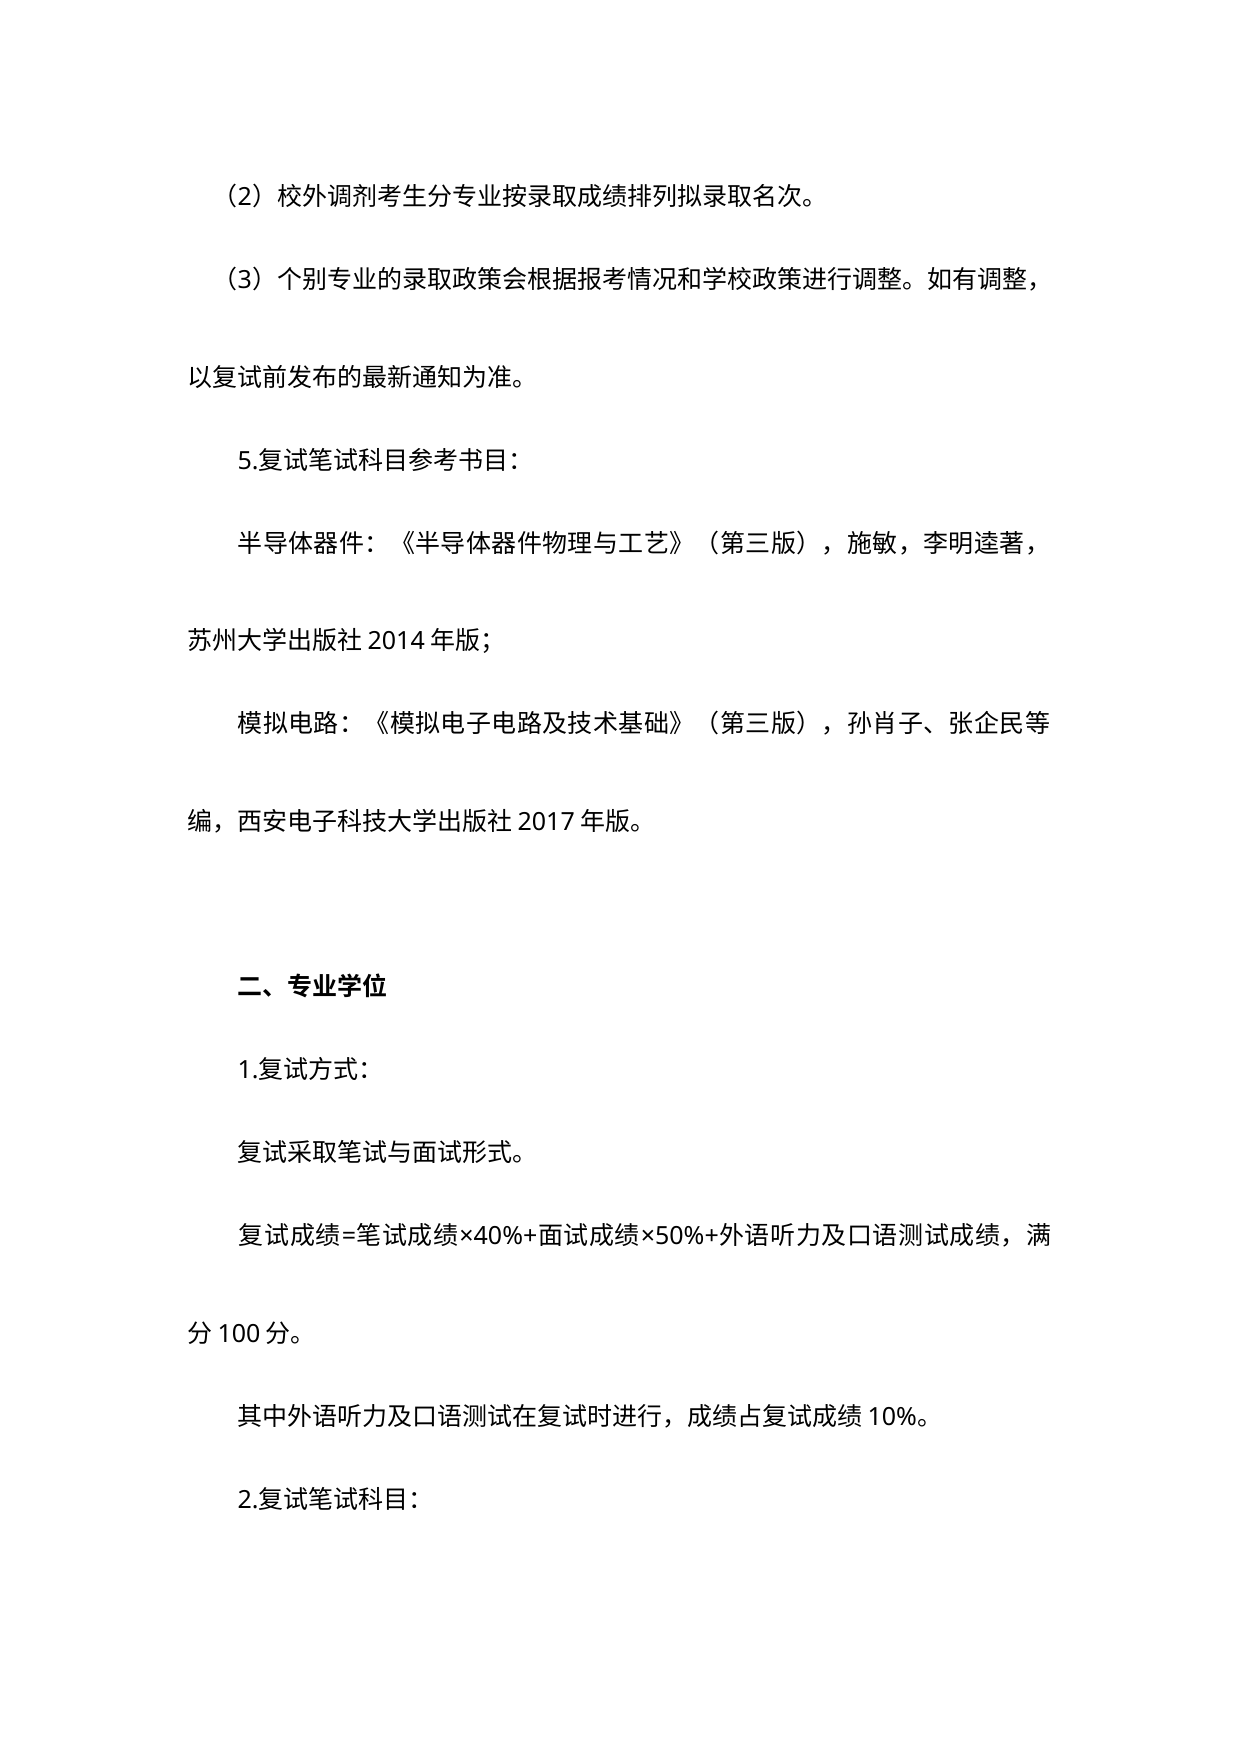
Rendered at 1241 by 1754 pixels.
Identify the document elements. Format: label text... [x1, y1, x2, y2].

text 二、专业学位 [187, 952, 1053, 1017]
text （2）校外调剂考生分专业按录取成绩排列拟录取名次。 [187, 162, 1053, 227]
text 2.复试笔试科目： [187, 1465, 1053, 1530]
text 半导体器件：《半导体器件物理与工艺》（第三版），施敏，李明逵著，苏州大学出版社2014年版； [187, 509, 1053, 671]
text 模拟电路：《模拟电子电路及技术基础》（第三版），孙肖子、张企民等编，西安电子科技大学出版社2017年版。 [187, 689, 1053, 852]
text （3）个别专业的录取政策会根据报考情况和学校政策进行调整。如有调整，以复试前发布的最新通知为准。 [187, 245, 1053, 408]
text 复试成绩=笔试成绩×40%+面试成绩×50%+外语听力及口语测试成绩，满分100分。 [187, 1201, 1053, 1364]
text 复试采取笔试与面试形式。 [187, 1118, 1053, 1183]
text 其中外语听力及口语测试在复试时进行，成绩占复试成绩10%。 [187, 1382, 1053, 1447]
text 5.复试笔试科目参考书目： [187, 426, 1053, 491]
text 1.复试方式： [187, 1035, 1053, 1100]
